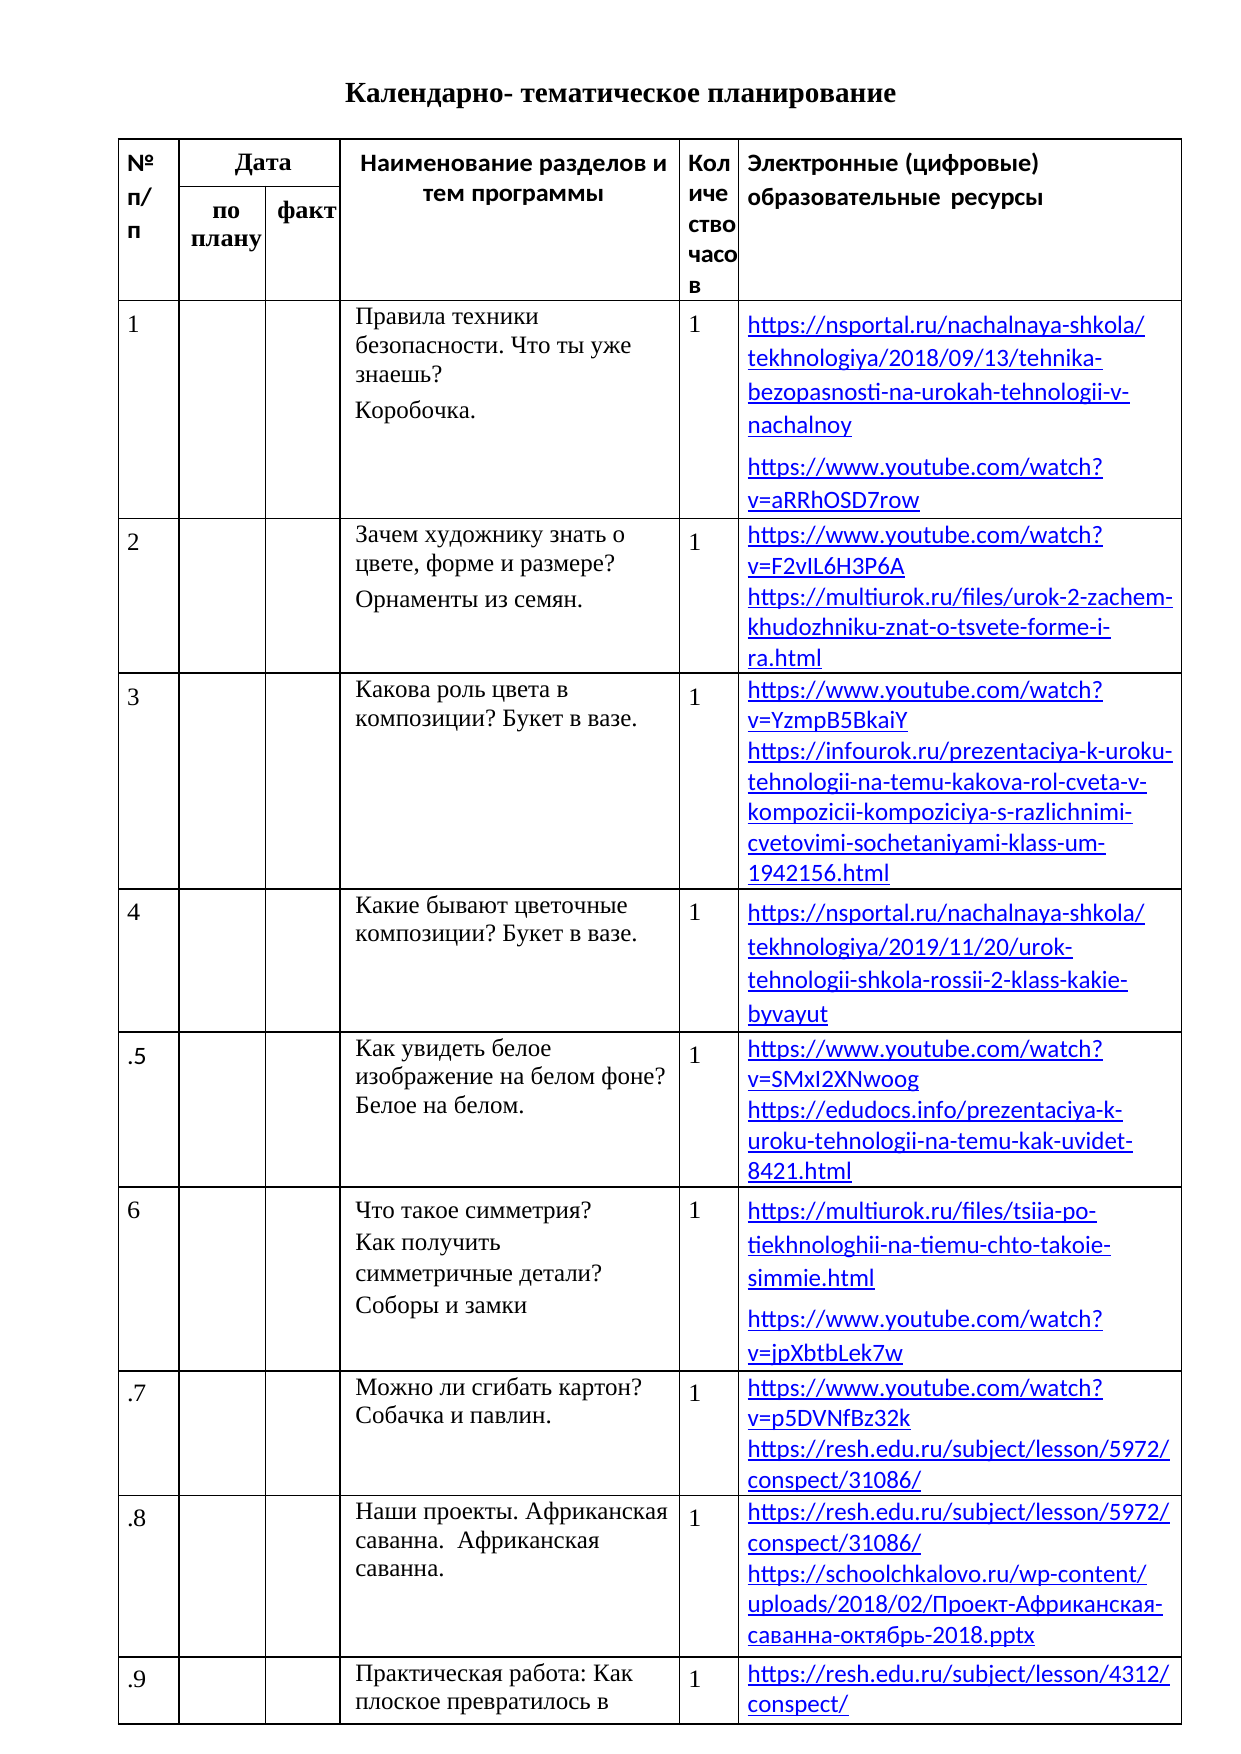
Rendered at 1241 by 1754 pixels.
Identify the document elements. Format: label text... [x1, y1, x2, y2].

table_header № п/п [119, 140, 178, 300]
table_cell 6 [119, 1188, 178, 1370]
table_cell 1 [119, 301, 178, 517]
table_cell Наши проекты. Африканская саванна. Африканская саванна. [341, 1496, 679, 1656]
table_cell [180, 1658, 265, 1723]
table_cell 1 [680, 890, 738, 1031]
table_cell 1 [680, 1188, 738, 1370]
table_cell 4 [119, 890, 178, 1031]
table_cell https://resh.edu.ru/subject/lesson/5972/conspect/31086/ https://schoolchkalovo.ru/wp-content/uploads/2018/02/Проект-Африканская-саванна-октябрь-2018.pptx [739, 1496, 1181, 1656]
table_cell 1 [680, 301, 738, 517]
table_cell [266, 301, 339, 517]
table_cell 1 [680, 519, 738, 672]
table_cell [266, 519, 339, 672]
table_cell Правила техники безопасности. Что ты уже знаешь? Коробочка. [341, 301, 679, 517]
table_cell [266, 674, 339, 888]
table_cell https://www.youtube.com/watch?v=p5DVNfBz32k https://resh.edu.ru/subject/lesson/5972/conspect/31086/ [739, 1372, 1181, 1494]
table_cell [180, 890, 265, 1031]
table_cell https://nsportal.ru/nachalnaya-shkola/tekhnologiya/2019/11/20/urok-tehnologii-shkola-rossii-2-klass-kakie-byvayut [739, 890, 1181, 1031]
table_header Дата [180, 140, 339, 186]
table_cell 3 [119, 674, 178, 888]
table_cell [180, 674, 265, 888]
table_cell Как увидеть белое изображение на белом фоне? Белое на белом. [341, 1033, 679, 1186]
table_cell [266, 1188, 339, 1370]
table_cell [180, 1372, 265, 1494]
table_header Количество часов [680, 140, 738, 300]
table_cell [180, 1033, 265, 1186]
table_cell .7 [119, 1372, 178, 1494]
table_cell [266, 1033, 339, 1186]
table_cell 1 [680, 674, 738, 888]
table_cell Что такое симметрия? Как получить симметричные детали? Соборы и замки [341, 1188, 679, 1370]
table_cell Какова роль цвета в композиции? Букет в вазе. [341, 674, 679, 888]
table_cell https://www.youtube.com/watch?v=F2vIL6H3P6A https://multiurok.ru/files/urok-2-zachem-khudozhniku-znat-o-tsvete-forme-i-ra.html [739, 519, 1181, 672]
table_cell https://multiurok.ru/files/tsiia-po-tiekhnologhii-na-tiemu-chto-takoie-simmie.html https://www.youtube.com/watch?v=jpXbtbLek7w [739, 1188, 1181, 1370]
table_cell Можно ли сгибать картон? Собачка и павлин. [341, 1372, 679, 1494]
table_cell .5 [119, 1033, 178, 1186]
table_cell факт [266, 187, 339, 300]
text Календарно- тематическое планирование [118, 75, 1123, 108]
table_cell https://www.youtube.com/watch?v=SMxI2XNwoog https://edudocs.info/prezentaciya-k-uroku-tehnologii-na-temu-kak-uvidet-8421.html [739, 1033, 1181, 1186]
table_cell .9 [119, 1658, 178, 1723]
table_cell по плану [180, 187, 265, 300]
table_cell https://www.youtube.com/watch?v=YzmpB5BkaiY https://infourok.ru/prezentaciya-k-uroku-tehnologii-na-temu-kakova-rol-cveta-v-kompozicii-kompoziciya-s-razlichnimi-cvetovimi-sochetaniyami-klass-um-1942156.html [739, 674, 1181, 888]
table_cell [180, 1496, 265, 1656]
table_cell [341, 1658, 679, 1723]
table_header Наименование разделов и тем программы [341, 140, 679, 300]
table_cell 2 [119, 519, 178, 672]
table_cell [739, 1658, 1181, 1723]
table_cell 1 [680, 1496, 738, 1656]
table_cell [266, 1372, 339, 1494]
table_cell .8 [119, 1496, 178, 1656]
table_cell Зачем художнику знать о цвете, форме и размере? Орнаменты из семян. [341, 519, 679, 672]
table_cell [266, 1496, 339, 1656]
table_header Электронные (цифровые) образовательные ресурсы [739, 140, 1181, 300]
table_cell 1 [680, 1372, 738, 1494]
table_cell [180, 1188, 265, 1370]
table_cell [180, 519, 265, 672]
table_cell [180, 301, 265, 517]
table_cell 1 [680, 1033, 738, 1186]
table_cell [266, 890, 339, 1031]
table_cell https://nsportal.ru/nachalnaya-shkola/tekhnologiya/2018/09/13/tehnika-bezopasnosti-na-urokah-tehnologii-v-nachalnoy https://www.youtube.com/watch?v=aRRhOSD7row [739, 301, 1181, 517]
table_cell Какие бывают цветочные композиции? Букет в вазе. [341, 890, 679, 1031]
table_cell 1 [680, 1658, 738, 1723]
table_cell [266, 1658, 339, 1723]
